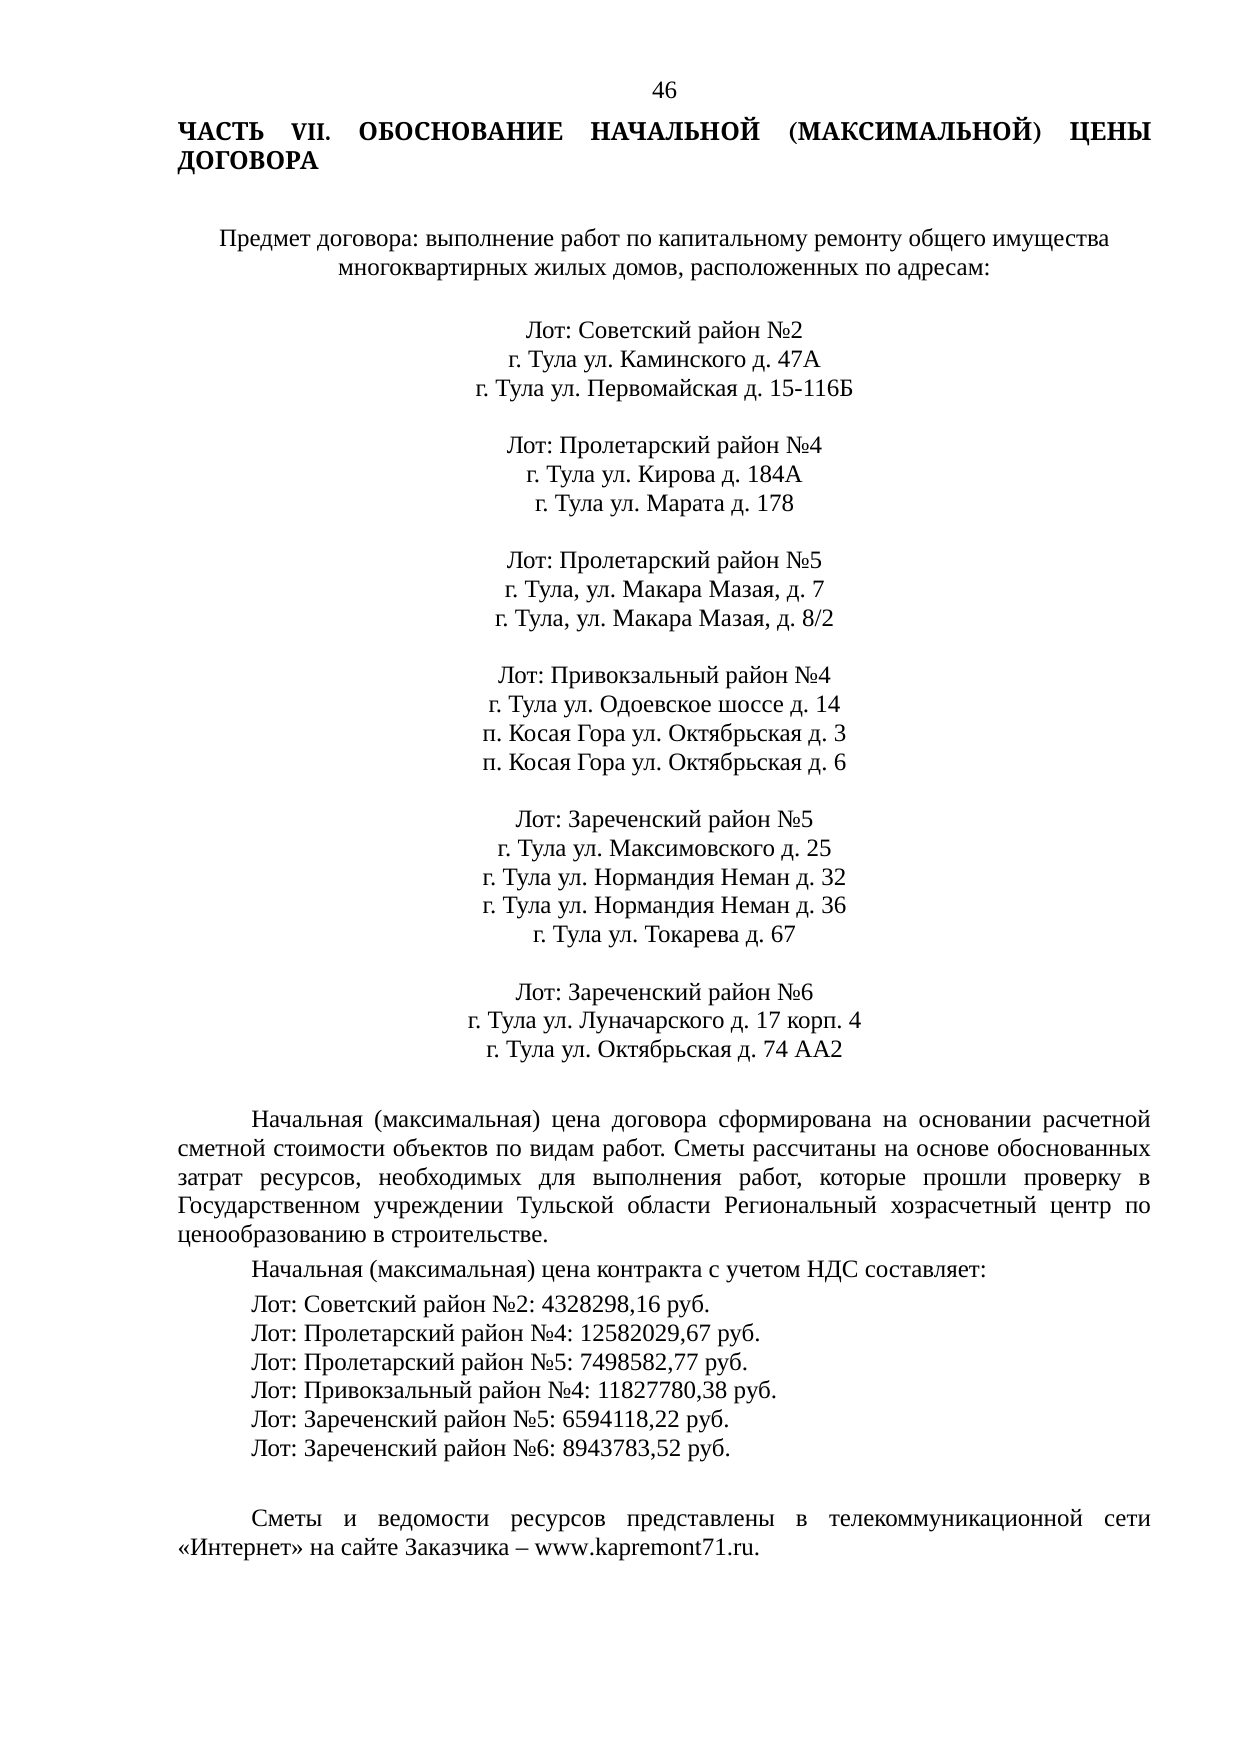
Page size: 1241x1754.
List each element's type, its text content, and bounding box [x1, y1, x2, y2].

text г. Тула ул. Марата д. 178 [177, 488, 1152, 517]
text г. Тула ул. Нормандия Неман д. 32 [177, 862, 1152, 891]
text Лот: Пролетарский район №4 [177, 431, 1152, 459]
text Лот: Зареченский район №5: 6594118,22 руб. [177, 1404, 1152, 1433]
text Начальная (максимальная) цена контракта с учетом НДС составляет: [177, 1254, 1152, 1283]
subtitle ЧАСТЬ VII. ОБОСНОВАНИЕ НАЧАЛЬНОЙ (МАКСИМАЛЬНОЙ) ЦЕНЫ ДОГОВОРА [177, 118, 1152, 176]
text Лот: Привокзальный район №4 [177, 661, 1152, 689]
text г. Тула ул. Кирова д. 184А [177, 459, 1152, 488]
text г. Тула, ул. Макара Мазая, д. 8/2 [177, 603, 1152, 632]
text Лот: Привокзальный район №4: 11827780,38 руб. [177, 1376, 1152, 1404]
text Лот: Пролетарский район №4: 12582029,67 руб. [177, 1318, 1152, 1347]
text г. Тула ул. Максимовского д. 25 [177, 833, 1152, 862]
text г. Тула ул. Октябрьская д. 74 АА2 [177, 1034, 1152, 1063]
text Лот: Советский район №2 [177, 316, 1152, 344]
text Лот: Зареченский район №6: 8943783,52 руб. [251, 1433, 1152, 1462]
text г. Тула ул. Первомайская д. 15-116Б [177, 373, 1152, 402]
text п. Косая Гора ул. Октябрьская д. 6 [177, 747, 1152, 776]
text Лот: Зареченский район №5 [177, 804, 1152, 833]
text Начальная (максимальная) цена договора сформирована на основании расчетной сметной стоимости объектов по видам работ. Сметы рассчитаны на основе обоснованных затрат ресурсов, необходимых для выполнения работ, которые прошли проверку в Государственном учреждении Тульской области Региональный хозрасчетный центр по ценообразованию в строительстве. [177, 1104, 1152, 1248]
text г. Тула ул. Одоевское шоссе д. 14 [177, 689, 1152, 718]
text г. Тула, ул. Макара Мазая, д. 7 [177, 574, 1152, 603]
text г. Тула ул. Луначарского д. 17 корп. 4 [177, 1006, 1152, 1034]
text г. Тула ул. Каминского д. 47А [177, 344, 1152, 373]
text г. Тула ул. Нормандия Неман д. 36 [177, 891, 1152, 919]
text Лот: Пролетарский район №5: 7498582,77 руб. [177, 1347, 1152, 1376]
text Сметы и ведомости ресурсов представлены в телекоммуникационной сети «Интернет» на сайте Заказчика – www.kapremont71.ru. [177, 1503, 1152, 1561]
text Лот: Советский район №2: 4328298,16 руб. [177, 1289, 1152, 1318]
text Лот: Пролетарский район №5 [177, 546, 1152, 574]
text п. Косая Гора ул. Октябрьская д. 3 [177, 718, 1152, 747]
text Лот: Зареченский район №6 [177, 977, 1152, 1006]
text г. Тула ул. Токарева д. 67 [177, 919, 1152, 948]
text Предмет договора: выполнение работ по капитальному ремонту общего имущества многоквартирных жилых домов, расположенных по адресам: [177, 223, 1152, 281]
